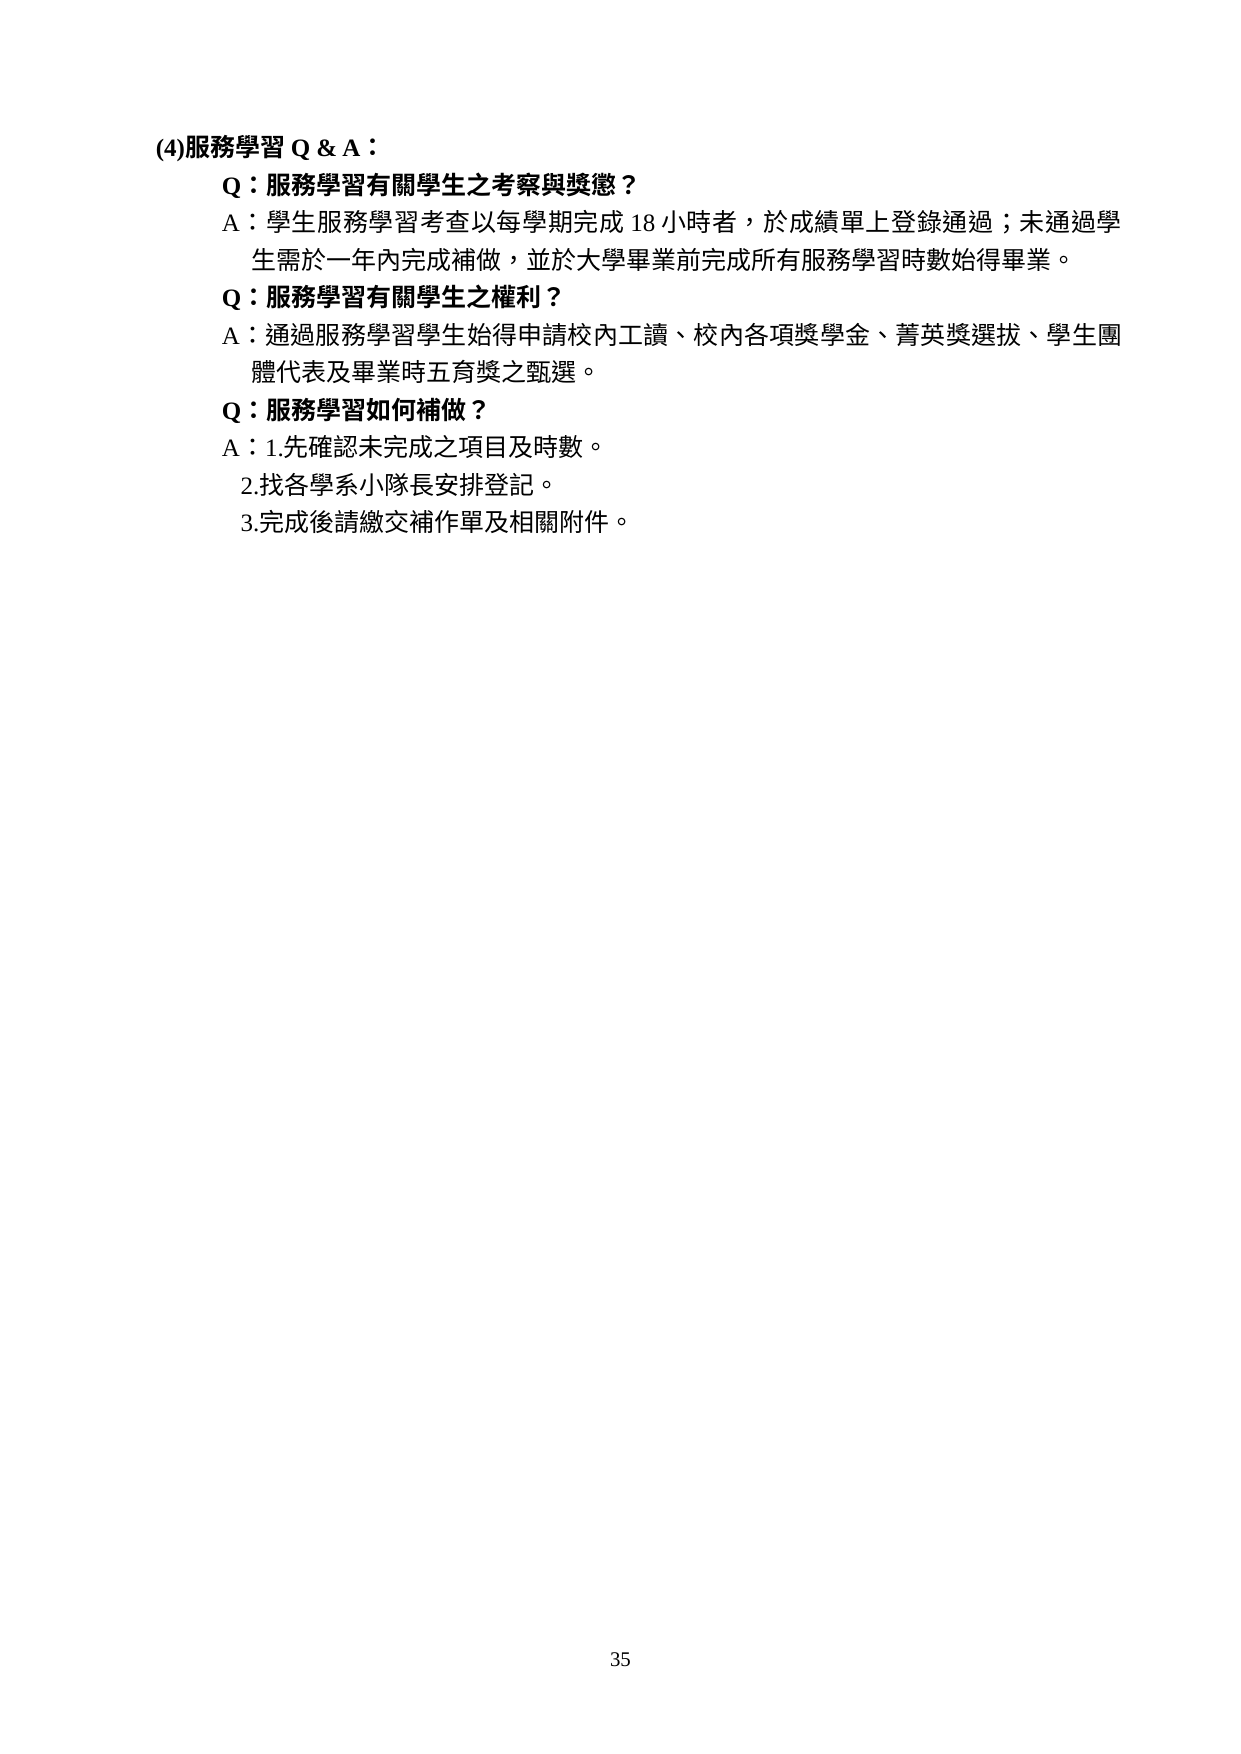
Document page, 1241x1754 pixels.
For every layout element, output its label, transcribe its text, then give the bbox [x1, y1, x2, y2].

text A：學生服務學習考查以每學期完成18小時者，於成績單上登錄通過；未通過學生需於一年內完成補做，並於大學畢業前完成所有服務學習時數始得畢業。 [222, 202, 1122, 277]
text A：通過服務學習學生始得申請校內工讀、校內各項獎學金、菁英獎選拔、學生團體代表及畢業時五育獎之甄選。 [222, 314, 1122, 389]
text Q：服務學習如何補做？ [222, 389, 1122, 427]
text 2.找各學系小隊長安排登記。 [222, 464, 1122, 502]
text (4)服務學習 Q & A： [156, 127, 1122, 164]
text A：1.先確認未完成之項目及時數。 [222, 427, 1122, 464]
text 3.完成後請繳交補作單及相關附件。 [222, 502, 1122, 539]
text Q：服務學習有關學生之考察與獎懲？ [222, 164, 1122, 202]
text Q：服務學習有關學生之權利？ [222, 277, 1122, 314]
